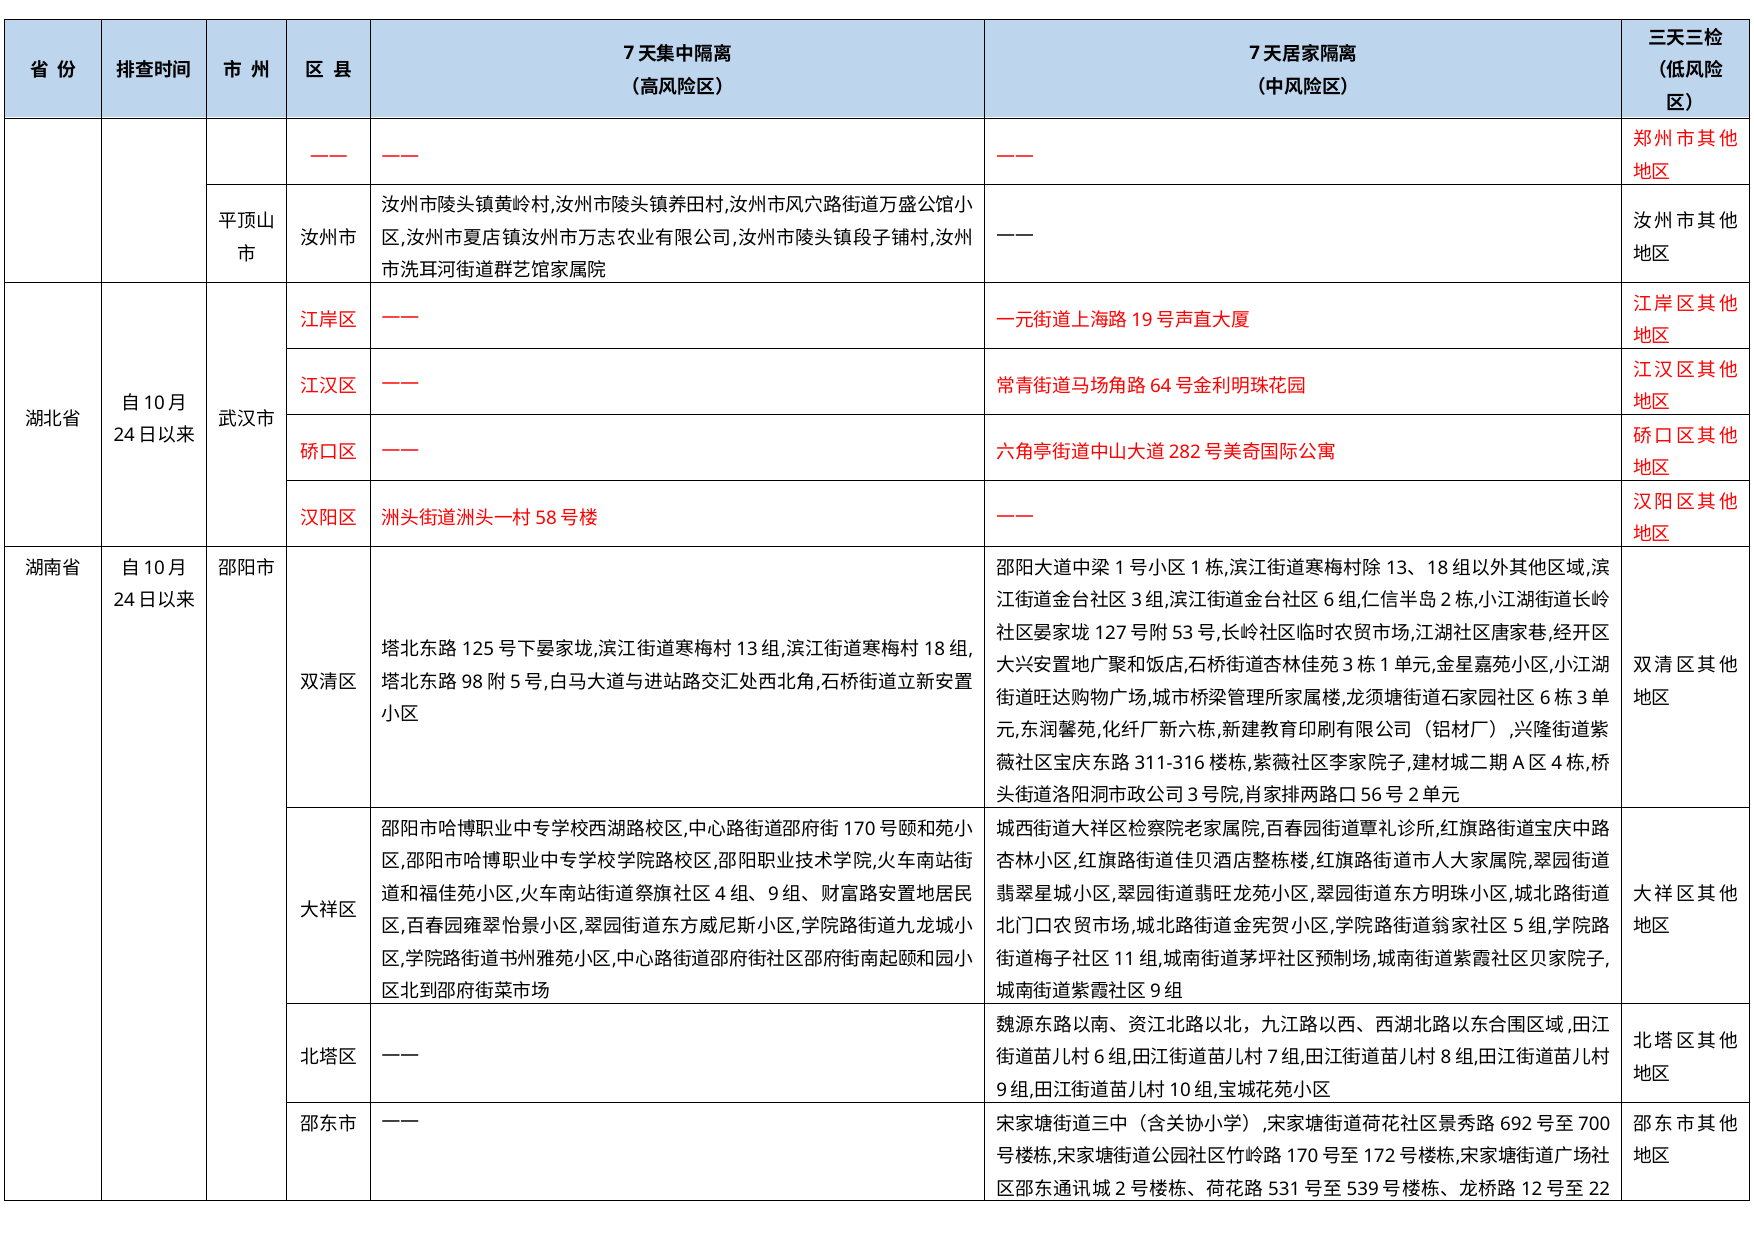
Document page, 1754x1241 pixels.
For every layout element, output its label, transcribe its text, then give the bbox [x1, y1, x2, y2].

table_cell 一元街道上海路19号声直大厦 [985, 283, 1621, 348]
table_cell —— [287, 119, 370, 183]
table_cell 平顶山市 [207, 185, 286, 282]
table_cell —— [371, 119, 984, 183]
table_cell 江汉区 [287, 349, 370, 414]
table_cell 郑州市其他地区 [1622, 119, 1749, 183]
table_cell 双清区其他地区 [1622, 547, 1749, 807]
table_cell 自10月24日以来 [102, 547, 206, 1200]
table_cell 汝州市其他地区 [1622, 185, 1749, 282]
table_header 三天三检 （低风险区） [1622, 20, 1749, 117]
table_header 排查时间 [102, 20, 206, 117]
table_cell —— [371, 283, 984, 348]
table_cell 邵东市其他地区 [1622, 1103, 1749, 1200]
table_cell 江岸区其他地区 [1622, 283, 1749, 348]
table_cell 北塔区其他地区 [1622, 1004, 1749, 1102]
table_cell —— [371, 1103, 984, 1200]
table_cell 邵东市 [287, 1103, 370, 1200]
table_cell 大祥区其他地区 [1622, 808, 1749, 1003]
table_cell —— [371, 1004, 984, 1102]
table_cell 双清区 [287, 547, 370, 807]
table_cell 邵阳市哈博职业中专学校西湖路校区,中心路街道邵府街170号颐和苑小区,邵阳市哈博职业中专学校学院路校区,邵阳职业技术学院,火车南站街道和福佳苑小区,火车南站街道祭旗社区4组、9组、财富路安置地居民区,百春园雍翠怡景小区,翠园街道东方威尼斯小区,学院路街道九龙城小区,学院路街道书州雅苑小区,中心路街道邵府街社区邵府街南起颐和园小区北到邵府街菜市场 [371, 808, 984, 1003]
table_cell —— [371, 415, 984, 480]
table_cell 大祥区 [287, 808, 370, 1003]
table_cell 汝州市陵头镇黄岭村,汝州市陵头镇养田村,汝州市风穴路街道万盛公馆小区,汝州市夏店镇汝州市万志农业有限公司,汝州市陵头镇段子铺村,汝州市洗耳河街道群艺馆家属院 [371, 185, 984, 282]
table_cell 城西街道大祥区检察院老家属院,百春园街道覃礼诊所,红旗路街道宝庆中路杏林小区,红旗路街道佳贝酒店整栋楼,红旗路街道市人大家属院,翠园街道翡翠星城小区,翠园街道翡旺龙苑小区,翠园街道东方明珠小区,城北路街道北门口农贸市场,城北路街道金宪贺小区,学院路街道翁家社区5组,学院路街道梅子社区11组,城南街道茅坪社区预制场,城南街道紫霞社区贝家院子,城南街道紫霞社区9组 [985, 808, 1621, 1003]
table_cell 硚口区 [287, 415, 370, 480]
table_header 7天居家隔离 （中风险区） [985, 20, 1621, 117]
table_cell 北塔区 [287, 1004, 370, 1102]
table_cell 魏源东路以南、资江北路以北，九江路以西、西湖北路以东合围区域,田江街道苗儿村6组,田江街道苗儿村7组,田江街道苗儿村8组,田江街道苗儿村9组,田江街道苗儿村10组,宝城花苑小区 [985, 1004, 1621, 1102]
table_header 区 县 [287, 20, 370, 117]
table_cell —— [985, 119, 1621, 183]
table_cell 江岸区 [287, 283, 370, 348]
table_cell 塔北东路125号下晏家垅,滨江街道寒梅村13组,滨江街道寒梅村18组,塔北东路98附5号,白马大道与进站路交汇处西北角,石桥街道立新安置小区 [371, 547, 984, 807]
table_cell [985, 1103, 1621, 1200]
table_cell 硚口区其他地区 [1622, 415, 1749, 480]
table_cell 洲头街道洲头一村58号楼 [371, 481, 984, 546]
table_cell 邵阳大道中梁1号小区1栋,滨江街道寒梅村除13、18组以外其他区域,滨江街道金台社区3组,滨江街道金台社区6组,仁信半岛2栋,小江湖街道长岭社区晏家垅127号附53号,长岭社区临时农贸市场,江湖社区唐家巷,经开区大兴安置地广聚和饭店,石桥街道杏林佳苑3栋1单元,金星嘉苑小区,小江湖街道旺达购物广场,城市桥梁管理所家属楼,龙须塘街道石家园社区6栋3单元,东润馨苑,化纤厂新六栋,新建教育印刷有限公司（铝材厂）,兴隆街道紫薇社区宝庆东路311-316楼栋,紫薇社区李家院子,建材城二期A区4栋,桥头街道洛阳洞市政公司3号院,肖家排两路口56号2单元 [985, 547, 1621, 807]
table_header 7天集中隔离 （高风险区） [371, 20, 984, 117]
table_cell 汉阳区 [287, 481, 370, 546]
table_cell 六角亭街道中山大道282号美奇国际公寓 [985, 415, 1621, 480]
table_cell —— [985, 185, 1621, 282]
table_cell 常青街道马场角路64号金利明珠花园 [985, 349, 1621, 414]
table_header 市 州 [207, 20, 286, 117]
table_cell 湖南省 [5, 547, 101, 1200]
table_cell —— [985, 481, 1621, 546]
table_cell 武汉市 [207, 283, 286, 546]
table_cell —— [371, 349, 984, 414]
table_cell 汝州市 [287, 185, 370, 282]
table_cell 湖北省 [5, 283, 101, 546]
table_cell 自10月24日以来 [102, 283, 206, 546]
table_cell 江汉区其他地区 [1622, 349, 1749, 414]
table_cell 邵阳市 [207, 547, 286, 1200]
table_header 省 份 [5, 20, 101, 117]
table_cell 汉阳区其他地区 [1622, 481, 1749, 546]
